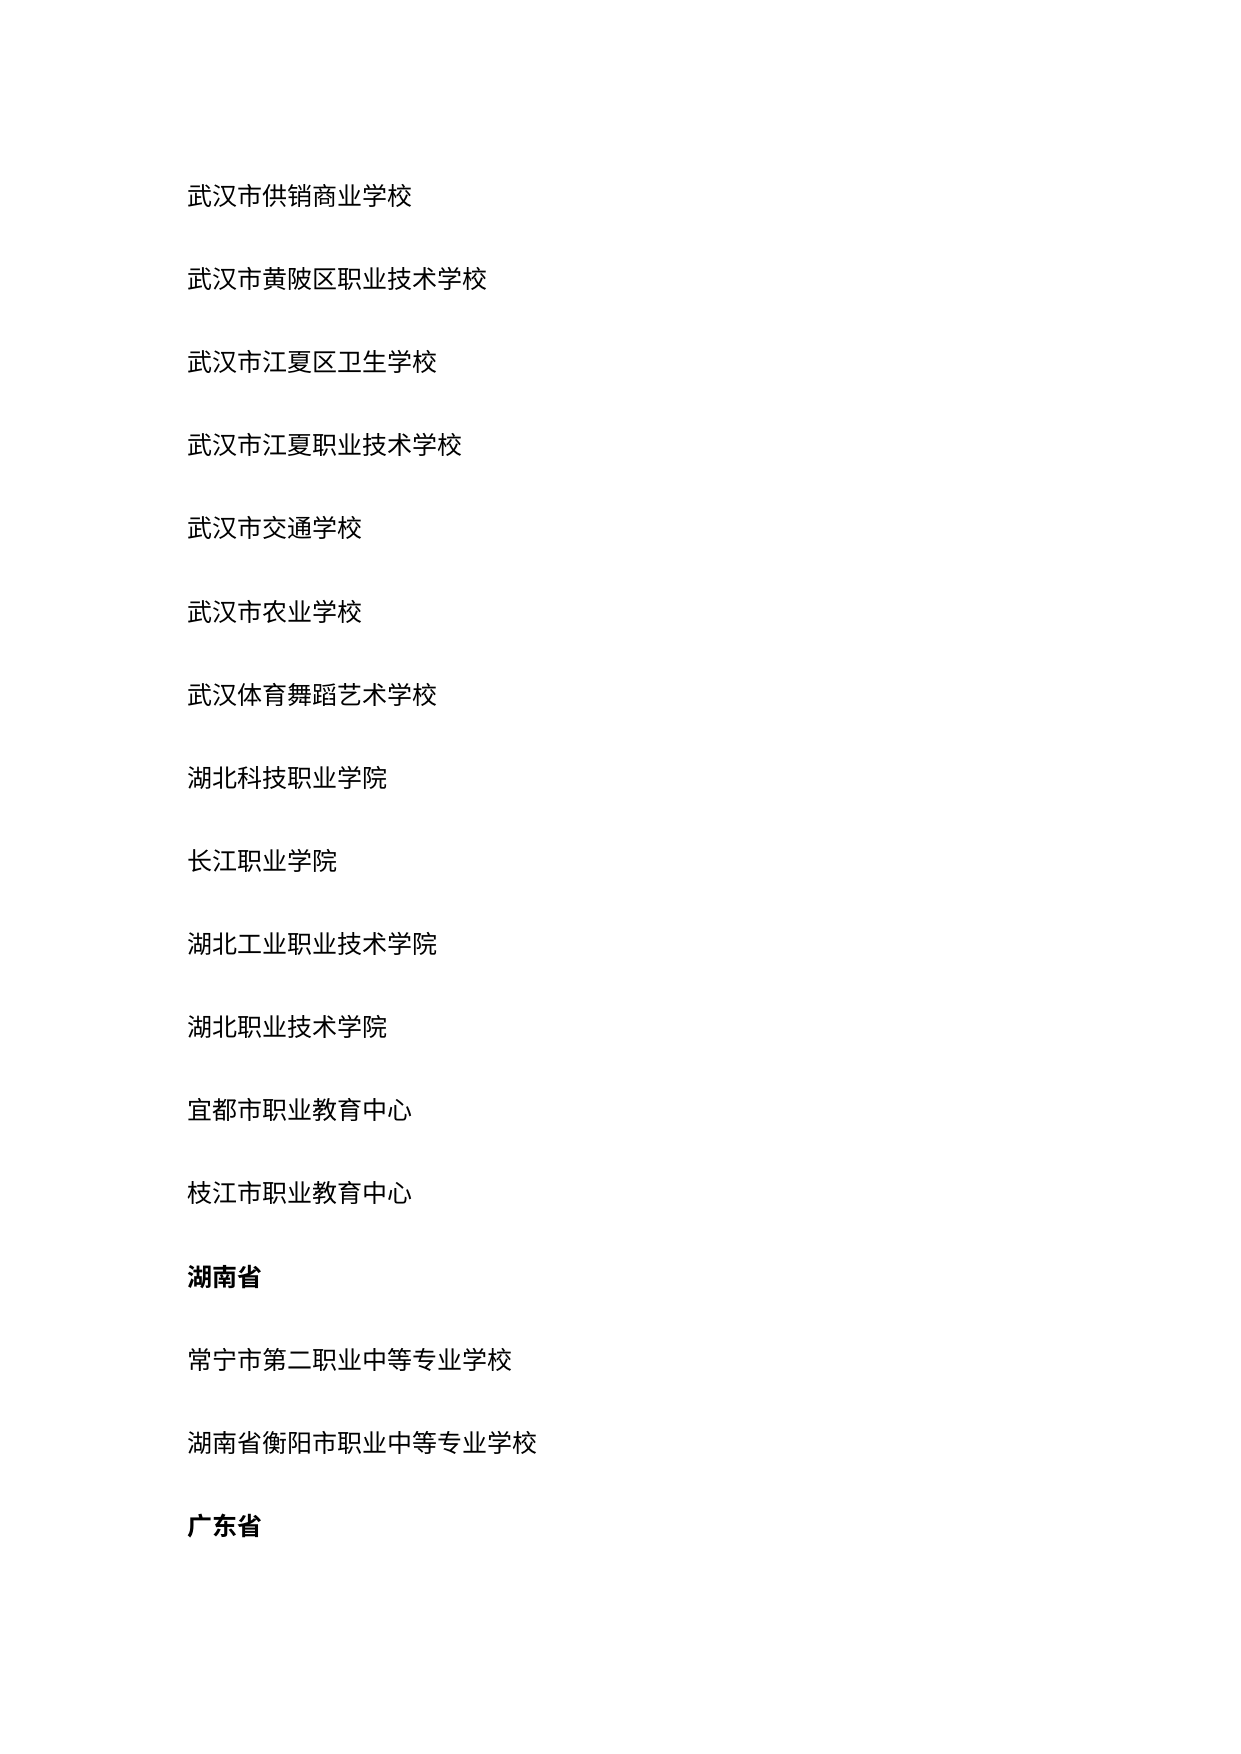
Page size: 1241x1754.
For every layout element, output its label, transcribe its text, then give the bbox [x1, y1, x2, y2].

text 湖南省 [187, 1243, 1053, 1308]
text 常宁市第二职业中等专业学校 [187, 1326, 1053, 1391]
text 武汉市供销商业学校 [187, 162, 1053, 227]
text 武汉市江夏区卫生学校 [187, 328, 1053, 393]
text 武汉市江夏职业技术学校 [187, 411, 1053, 476]
text 武汉市交通学校 [187, 494, 1053, 559]
text 长江职业学院 [187, 827, 1053, 892]
text 广东省 [187, 1492, 1053, 1557]
text 武汉体育舞蹈艺术学校 [187, 661, 1053, 726]
text 武汉市农业学校 [187, 578, 1053, 643]
text 武汉市黄陂区职业技术学校 [187, 245, 1053, 310]
text 湖南省衡阳市职业中等专业学校 [187, 1409, 1053, 1474]
text 宜都市职业教育中心 [187, 1076, 1053, 1141]
text 湖北科技职业学院 [187, 744, 1053, 809]
text 湖北工业职业技术学院 [187, 910, 1053, 975]
text 湖北职业技术学院 [187, 993, 1053, 1058]
text 枝江市职业教育中心 [187, 1159, 1053, 1224]
